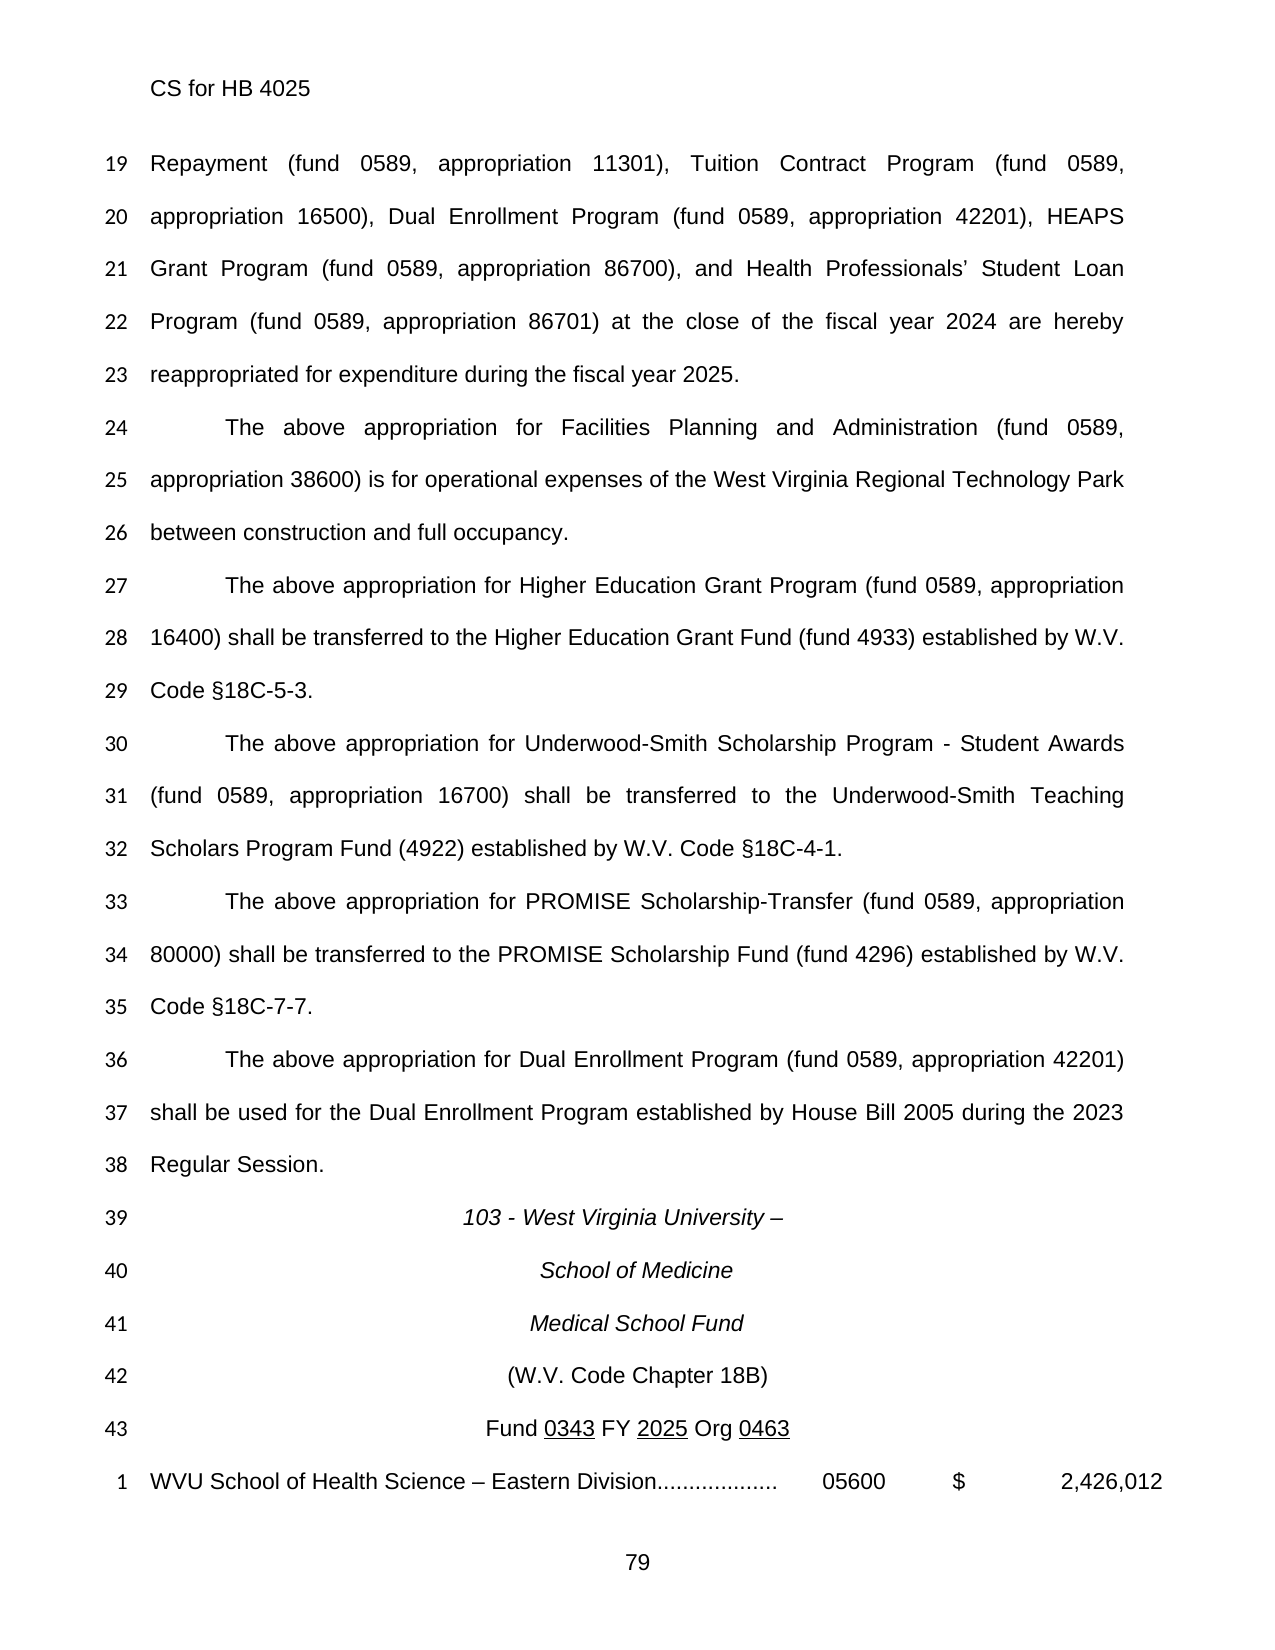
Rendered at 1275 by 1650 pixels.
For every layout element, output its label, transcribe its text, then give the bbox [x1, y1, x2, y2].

text The above appropriation for Dual Enrollment Program (fund 0589, appropriation 42201) shall be used for the Dual Enrollment Program established by House Bill 2005 during the 2023 Regular Session. [150, 1046, 1125, 1178]
list West Virginia University – [150, 1204, 1125, 1231]
text The above appropriation for Underwood-Smith Scholarship Program - Student Awards (fund 0589, appropriation 16700) shall be transferred to the Underwood-Smith Teaching Scholars Program Fund (4922) established by W.V. Code §18C-4-1. [150, 730, 1125, 862]
text Medical School Fund [150, 1309, 1125, 1336]
text WVU School of Health Science – Eastern Division 05600 $ 2,426,012 [150, 1468, 1125, 1494]
text (W.V. Code Chapter 18B) [150, 1362, 1125, 1389]
text Fund 0343 FY 2025 Org 0463 [150, 1415, 1125, 1441]
text The above appropriation for Facilities Planning and Administration (fund 0589, appropriation 38600) is for operational expenses of the West Virginia Regional Technology Park between construction and full occupancy. [150, 413, 1125, 545]
text The above appropriation for PROMISE Scholarship-Transfer (fund 0589, appropriation 80000) shall be transferred to the PROMISE Scholarship Fund (fund 4296) established by W.V. Code §18C-7-7. [150, 888, 1125, 1020]
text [150, 150, 1125, 387]
text The above appropriation for Higher Education Grant Program (fund 0589, appropriation 16400) shall be transferred to the Higher Education Grant Fund (fund 4933) established by W.V. Code §18C-5-3. [150, 572, 1125, 703]
text School of Medicine [150, 1257, 1125, 1283]
